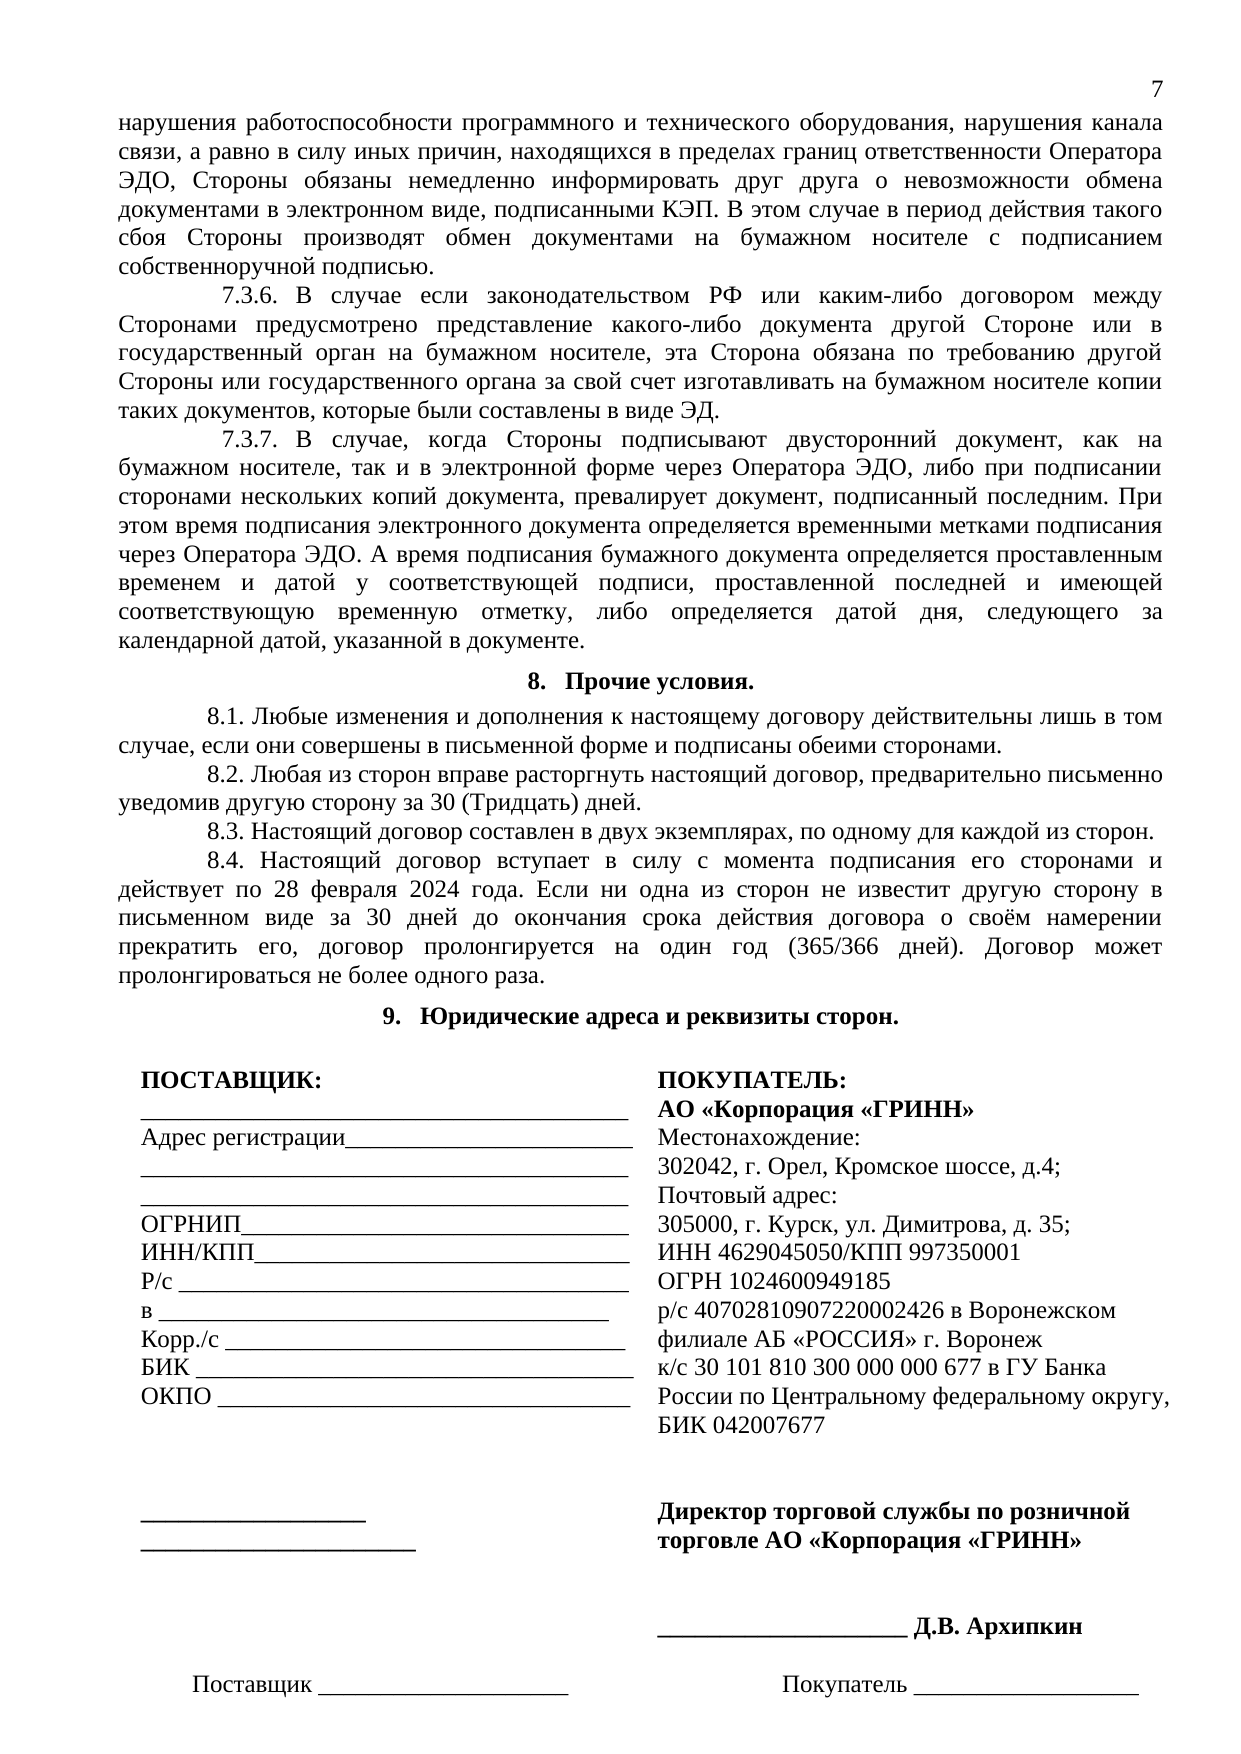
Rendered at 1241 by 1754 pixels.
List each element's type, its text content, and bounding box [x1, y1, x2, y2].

text 8.1. Любые изменения и дополнения к настоящему договору действительны лишь в том случае, если они совершены в письменной форме и подписаны обеими сторонами. [118, 701, 1163, 759]
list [118, 107, 1163, 280]
table_header ПОКУПАТЕЛЬ: АО «Корпорация «ГРИНН» Местонахождение: 302042, г. Орел, Кромское шоссе, д.4; Почтовый адрес: 305000, г. Курск, ул. Димитрова, д. 35; ИНН 4629045050/КПП 997350001 ОГРН 1024600949185 р/с 40702810907220002426 в Воронежском филиале АБ «РОССИЯ» г. Воронеж к/с 30 101 810 300 000 000 677 в ГУ Банка России по Центральному федеральному округу, БИК 042007677 Директор торговой службы по розничной торговле АО «Корпорация «ГРИНН» ____________________ Д.В. Архипкин [646, 1065, 1193, 1640]
list Юридические адреса и реквизиты сторон. [118, 1001, 1163, 1030]
list Прочие условия. [118, 666, 1163, 695]
list В случае если законодательством РФ или каким-либо договором между Сторонами предусмотрено представление какого-либо документа другой Стороне или в государственный орган на бумажном носителе, эта Сторона обязана по требованию другой Стороны или государственного органа за свой счет изготавливать на бумажном носителе копии таких документов, которые были составлены в виде ЭД. [118, 280, 1163, 424]
text 8.4. Настоящий договор вступает в силу с момента подписания его сторонами и действует по 28 февраля 2024 года. Если ни одна из сторон не известит другую сторону в письменном виде за 30 дней до окончания срока действия договора о своём намерении прекратить его, договор пролонгируется на один год (365/366 дней). Договор может пролонгироваться не более одного раза. [118, 845, 1163, 989]
text 8.2. Любая из сторон вправе расторгнуть настоящий договор, предварительно письменно уведомив другую сторону за 30 (Тридцать) дней. [118, 759, 1163, 816]
text 8.3. Настоящий договор составлен в двух экземплярах, по одному для каждой из сторон. [118, 816, 1163, 845]
table_header ПОСТАВЩИК: _______________________________________ Адрес регистрации_______________________ _______________________________________ _______________________________________ ОГРНИП_______________________________ ИНН/КПП______________________________ Р/с ____________________________________ в ____________________________________ Корр./с ________________________________ БИК ___________________________________ ОКПО _________________________________ __________________ ______________________ [129, 1065, 646, 1640]
list В случае, когда Стороны подписывают двусторонний документ, как на бумажном носителе, так и в электронной форме через Оператора ЭДО, либо при подписании сторонами нескольких копий документа, превалирует документ, подписанный последним. При этом время подписания электронного документа определяется временными метками подписания через Оператора ЭДО. А время подписания бумажного документа определяется проставленным временем и датой у соответствующей подписи, проставленной последней и имеющей соответствующую временную отметку, либо определяется датой дня, следующего за календарной датой, указанной в документе. [118, 424, 1163, 654]
